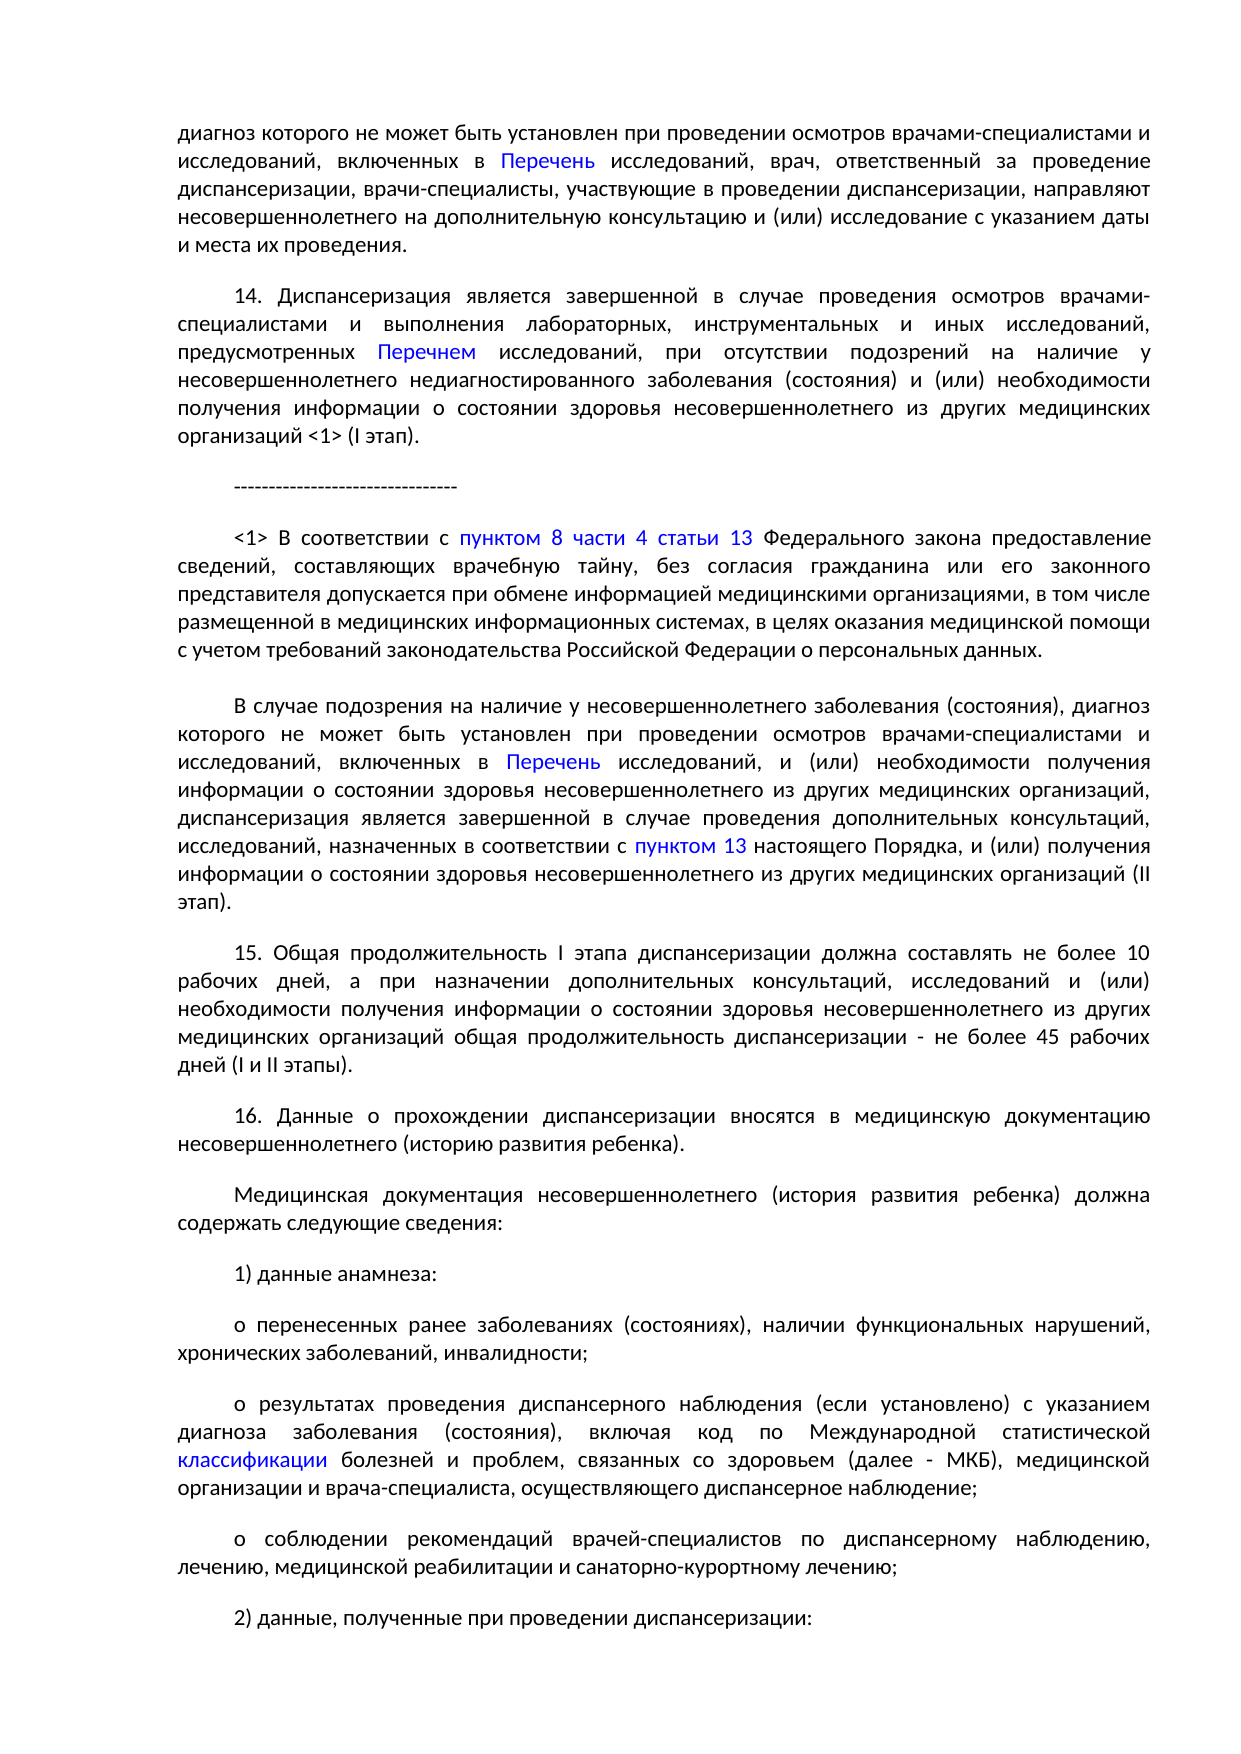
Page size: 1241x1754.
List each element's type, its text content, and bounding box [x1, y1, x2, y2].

text о соблюдении рекомендаций врачей-специалистов по диспансерному наблюдению, лечению, медицинской реабилитации и санаторно-курортному лечению; [177, 1524, 1152, 1580]
text В случае подозрения на наличие у несовершеннолетнего заболевания (состояния), диагноз которого не может быть установлен при проведении осмотров врачами-специалистами и исследований, включенных в Перечень исследований, и (или) необходимости получения информации о состоянии здоровья несовершеннолетнего из других медицинских организаций, диспансеризация является завершенной в случае проведения дополнительных консультаций, исследований, назначенных в соответствии с пунктом 13 настоящего Порядка, и (или) получения информации о состоянии здоровья несовершеннолетнего из других медицинских организаций (II этап). [177, 691, 1152, 915]
text о перенесенных ранее заболеваниях (состояниях), наличии функциональных нарушений, хронических заболеваний, инвалидности; [177, 1310, 1152, 1366]
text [177, 118, 1152, 258]
text 14. Диспансеризация является завершенной в случае проведения осмотров врачами-специалистами и выполнения лабораторных, инструментальных и иных исследований, предусмотренных Перечнем исследований, при отсутствии подозрений на наличие у несовершеннолетнего недиагностированного заболевания (состояния) и (или) необходимости получения информации о состоянии здоровья несовершеннолетнего из других медицинских организаций <1> (I этап). [177, 281, 1152, 449]
text 1) данные анамнеза: [177, 1259, 1152, 1287]
text 15. Общая продолжительность I этапа диспансеризации должна составлять не более 10 рабочих дней, а при назначении дополнительных консультаций, исследований и (или) необходимости получения информации о состоянии здоровья несовершеннолетнего из других медицинских организаций общая продолжительность диспансеризации - не более 45 рабочих дней (I и II этапы). [177, 938, 1152, 1078]
text 16. Данные о прохождении диспансеризации вносятся в медицинскую документацию несовершеннолетнего (историю развития ребенка). [177, 1101, 1152, 1157]
text Медицинская документация несовершеннолетнего (история развития ребенка) должна содержать следующие сведения: [177, 1180, 1152, 1236]
text о результатах проведения диспансерного наблюдения (если установлено) с указанием диагноза заболевания (состояния), включая код по Международной статистической классификации болезней и проблем, связанных со здоровьем (далее - МКБ), медицинской организации и врача-специалиста, осуществляющего диспансерное наблюдение; [177, 1389, 1152, 1501]
text <1> В соответствии с пунктом 8 части 4 статьи 13 Федерального закона предоставление сведений, составляющих врачебную тайну, без согласия гражданина или его законного представителя допускается при обмене информацией медицинскими организациями, в том числе размещенной в медицинских информационных системах, в целях оказания медицинской помощи с учетом требований законодательства Российской Федерации о персональных данных. [177, 523, 1152, 663]
text -------------------------------- [177, 472, 1152, 500]
text 2) данные, полученные при проведении диспансеризации: [177, 1603, 1152, 1631]
